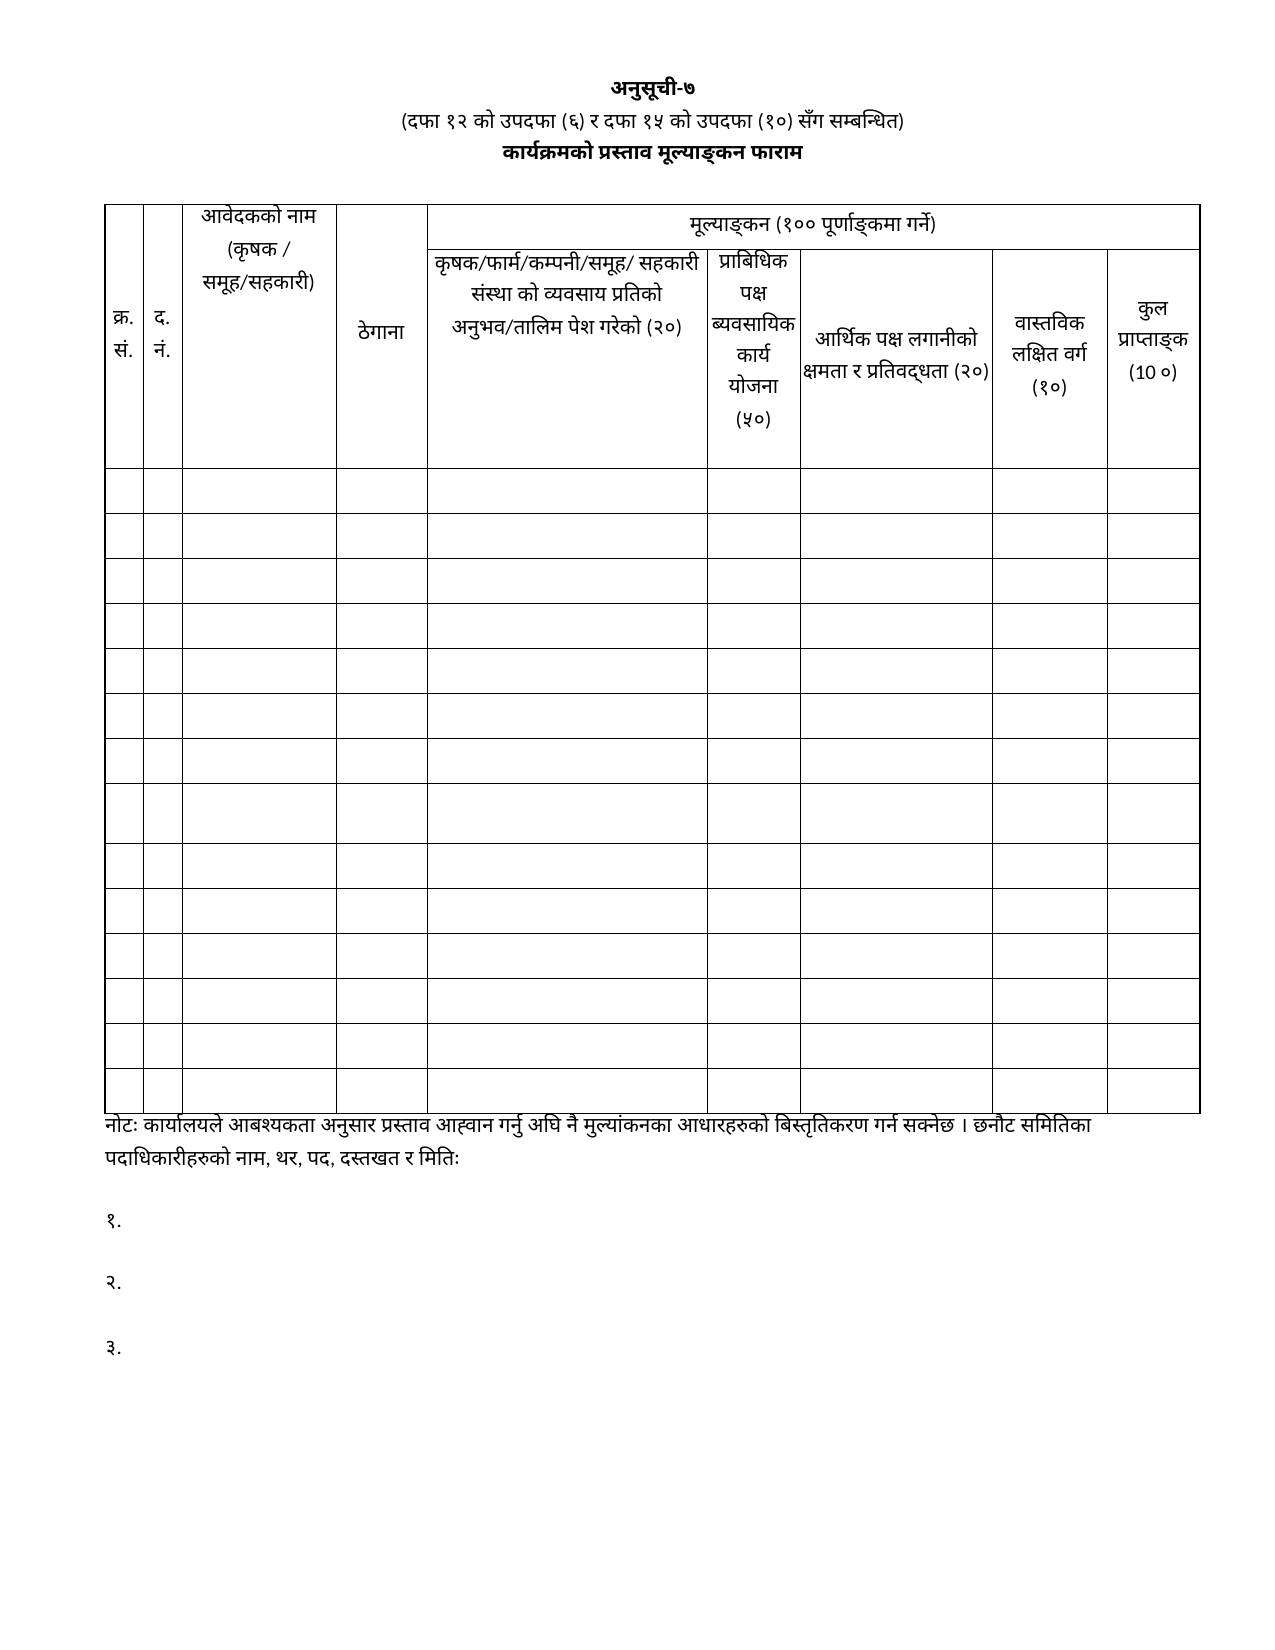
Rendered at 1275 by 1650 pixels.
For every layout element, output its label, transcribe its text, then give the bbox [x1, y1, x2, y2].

table_cell [106, 739, 143, 783]
text ३. [105, 1334, 1200, 1363]
table_cell [183, 934, 336, 977]
table_cell [183, 739, 336, 783]
table_cell [337, 694, 427, 738]
table_cell [801, 514, 992, 558]
table_cell [144, 514, 182, 558]
table_cell [801, 739, 992, 783]
table_cell [708, 784, 800, 842]
table_cell [1108, 889, 1199, 932]
table_cell [428, 784, 707, 842]
table_cell [144, 739, 182, 783]
table_cell [183, 694, 336, 738]
table_cell [993, 844, 1107, 887]
table_cell [801, 934, 992, 977]
table_cell [337, 559, 427, 603]
table_cell [106, 1069, 143, 1112]
table_cell [993, 514, 1107, 558]
table_cell वास्तविक लक्षित वर्ग (१०) [993, 250, 1107, 468]
table_cell [801, 844, 992, 887]
table_cell [183, 604, 336, 648]
table_cell [801, 784, 992, 842]
table_cell [1108, 979, 1199, 1022]
table_cell [144, 934, 182, 977]
table_cell [144, 1069, 182, 1112]
table_cell [993, 604, 1107, 648]
table_cell [183, 784, 336, 842]
table_cell [801, 1024, 992, 1067]
table_cell [337, 1024, 427, 1067]
table_cell [801, 559, 992, 603]
text १. [105, 1207, 1200, 1236]
table_cell [106, 979, 143, 1022]
table_cell [337, 784, 427, 842]
table_cell [183, 1024, 336, 1067]
table_cell [1108, 514, 1199, 558]
table_cell [106, 784, 143, 842]
table_cell [708, 934, 800, 977]
table_cell [428, 649, 707, 693]
table_cell [337, 934, 427, 977]
table_cell [428, 889, 707, 932]
table_cell [144, 889, 182, 932]
table_cell [144, 979, 182, 1022]
table_cell [106, 1024, 143, 1067]
table_cell [183, 979, 336, 1022]
table_header मूल्याङ्कन (१०० पूर्णाङ्कमा गर्ने) [428, 205, 1199, 249]
table_cell [106, 469, 143, 513]
table_cell [106, 934, 143, 977]
table_cell कृषक/फार्म/कम्पनी/समूह/ सहकारी संस्था को व्यवसाय प्रतिको अनुभव/तालिम पेश गरेको (२०) [428, 250, 707, 468]
table_cell [801, 649, 992, 693]
table_cell [428, 604, 707, 648]
table_cell [801, 889, 992, 932]
table_cell [993, 559, 1107, 603]
table_cell [337, 889, 427, 932]
table_cell [183, 889, 336, 932]
table_cell [428, 1069, 707, 1112]
table_cell [708, 979, 800, 1022]
table_cell [1108, 604, 1199, 648]
table_cell [708, 844, 800, 887]
table_header ठेगाना [337, 205, 427, 468]
table_cell प्राबिधिक पक्ष ब्यवसायिक कार्य योजना (५०) [708, 250, 800, 468]
table_cell [993, 784, 1107, 842]
table_cell [144, 469, 182, 513]
table_cell [993, 889, 1107, 932]
table_cell [144, 649, 182, 693]
table_cell कुल प्राप्ताङ्क (10०) [1108, 250, 1199, 468]
table_cell [1108, 469, 1199, 513]
table_cell [708, 604, 800, 648]
table_cell [708, 559, 800, 603]
table_header क्र. सं. [106, 205, 143, 468]
table_cell [708, 889, 800, 932]
table_cell [801, 694, 992, 738]
table_cell [144, 559, 182, 603]
table_cell [708, 694, 800, 738]
table_cell [428, 979, 707, 1022]
table_cell [428, 469, 707, 513]
table_cell [1108, 844, 1199, 887]
table_cell [337, 1069, 427, 1112]
table_cell [1108, 1024, 1199, 1067]
table_cell [337, 514, 427, 558]
table_cell [144, 604, 182, 648]
table_cell [708, 739, 800, 783]
table_cell [428, 739, 707, 783]
table_cell [801, 1069, 992, 1112]
table_cell [801, 469, 992, 513]
table_cell [428, 514, 707, 558]
table_cell [183, 514, 336, 558]
table_cell [337, 979, 427, 1022]
table_cell [1108, 739, 1199, 783]
table_cell [337, 649, 427, 693]
table_cell [993, 979, 1107, 1022]
table_cell [428, 694, 707, 738]
table_cell [428, 559, 707, 603]
table_cell [708, 1069, 800, 1112]
table_cell [801, 604, 992, 648]
table_cell [801, 979, 992, 1022]
table_cell [144, 1024, 182, 1067]
table_cell [1108, 559, 1199, 603]
table_cell [106, 514, 143, 558]
table_cell [428, 1024, 707, 1067]
text नोटः कार्यालयले आबश्यकता अनुसार प्रस्ताव आह्वान गर्नु अघि नै मुल्यांकनका आधारहरुको बिस्तृतिकरण गर्न सक्नेछ । छनौट समितिका पदाधिकारीहरुको नाम, थर, पद, दस्तखत र मितिः [105, 1114, 1200, 1173]
text (दफा १२ को उपदफा (६) र दफा १५ को उपदफा (१०) सँग सम्बन्धित) [105, 108, 1200, 137]
table_cell [993, 739, 1107, 783]
table_cell [106, 649, 143, 693]
table_cell [993, 934, 1107, 977]
table_cell [1108, 934, 1199, 977]
table_cell [1108, 694, 1199, 738]
table_cell [993, 469, 1107, 513]
table_cell [106, 559, 143, 603]
table_cell [1108, 1069, 1199, 1112]
table_cell [708, 469, 800, 513]
table_cell [183, 844, 336, 887]
table_cell [337, 739, 427, 783]
table_cell [993, 649, 1107, 693]
table_cell [144, 784, 182, 842]
text २. [105, 1269, 1200, 1298]
table_cell [428, 934, 707, 977]
table_cell [708, 1024, 800, 1067]
table_cell [708, 649, 800, 693]
table_cell [337, 844, 427, 887]
table_header आवेदकको नाम (कृषक / समूह/सहकारी) [183, 205, 336, 468]
table_cell [183, 559, 336, 603]
text कार्यक्रमको प्रस्ताव मूल्याङ्कन फाराम [105, 141, 1200, 168]
table_cell [106, 844, 143, 887]
table_cell [1108, 649, 1199, 693]
table_cell [144, 844, 182, 887]
table_cell [1108, 784, 1199, 842]
table_cell [106, 604, 143, 648]
table_cell [337, 604, 427, 648]
table_header द. नं. [144, 205, 182, 468]
table_cell [183, 1069, 336, 1112]
table_cell [337, 469, 427, 513]
table_cell [993, 694, 1107, 738]
table_cell [144, 694, 182, 738]
table_cell [106, 694, 143, 738]
text अनुसूची-७ [105, 75, 1200, 104]
table_cell [993, 1024, 1107, 1067]
table_cell [428, 844, 707, 887]
table_cell [183, 469, 336, 513]
table_cell [106, 889, 143, 932]
table_cell [993, 1069, 1107, 1112]
table_cell [183, 649, 336, 693]
table_cell आर्थिक पक्ष लगानीको क्षमता र प्रतिवद्धता (२०) [801, 250, 992, 468]
table_cell [708, 514, 800, 558]
